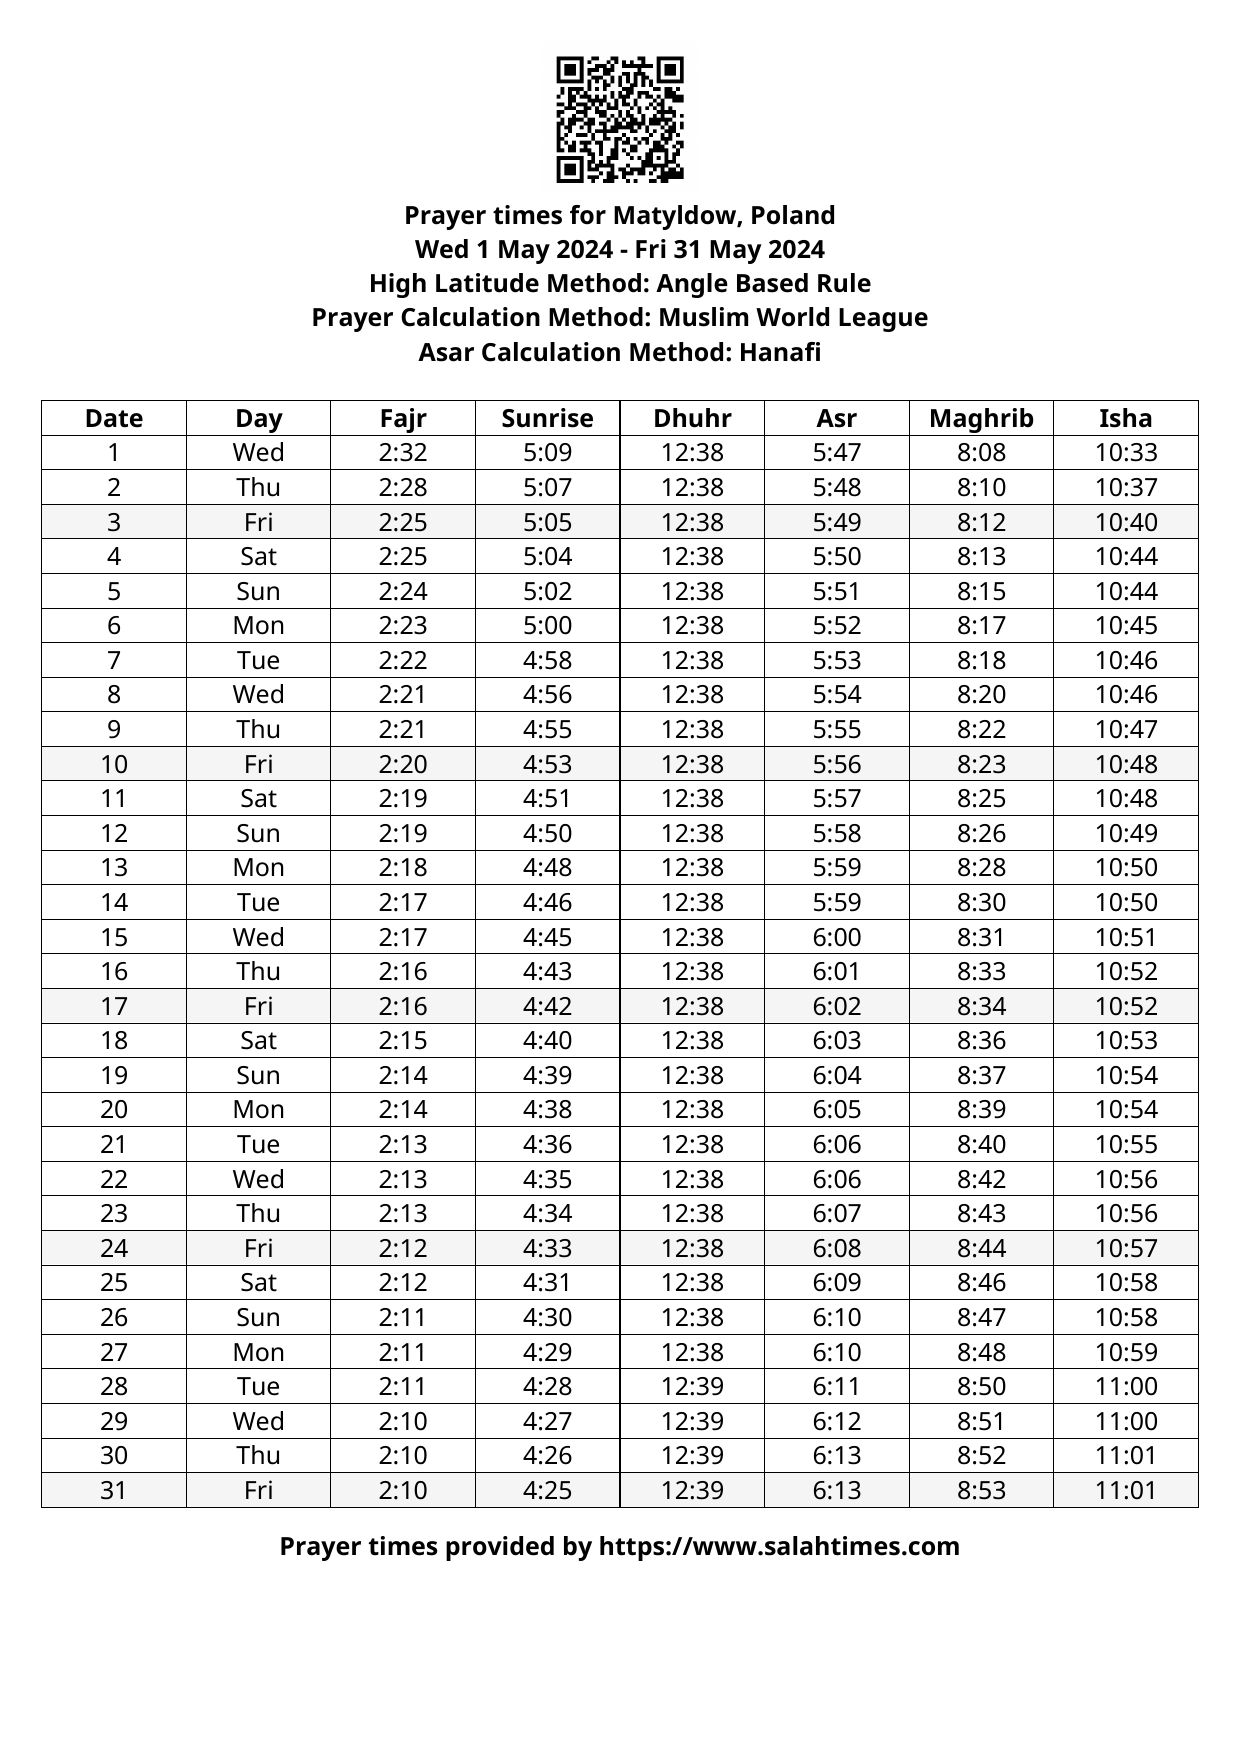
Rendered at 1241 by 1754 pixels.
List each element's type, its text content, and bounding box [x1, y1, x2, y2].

table_cell 10:56 [1054, 1162, 1198, 1195]
table_cell 12:38 [621, 989, 764, 1022]
table_cell 12:38 [621, 781, 764, 815]
table_cell 6:10 [765, 1335, 909, 1368]
table_cell 8:25 [910, 781, 1053, 815]
table_cell 12:38 [621, 609, 764, 642]
table_cell 22 [42, 1162, 186, 1195]
table_header Isha [1054, 401, 1198, 434]
table_cell 2:10 [331, 1439, 475, 1472]
table_cell 5:48 [765, 470, 909, 504]
table_cell 6:12 [765, 1404, 909, 1437]
table_cell Mon [187, 609, 330, 642]
table_cell 12:38 [621, 678, 764, 711]
table_cell 8:50 [910, 1369, 1053, 1403]
table_cell 10:47 [1054, 712, 1198, 746]
table_cell 12:38 [621, 436, 764, 469]
table_cell 10:51 [1054, 920, 1198, 953]
table_cell 8:37 [910, 1058, 1053, 1092]
table_cell Sun [187, 1300, 330, 1334]
table_cell 5:53 [765, 643, 909, 677]
table_cell Mon [187, 1335, 330, 1368]
table_cell 10:50 [1054, 851, 1198, 884]
table_cell 8:10 [910, 470, 1053, 504]
table_cell Wed [187, 1162, 330, 1195]
table_cell 8:36 [910, 1024, 1053, 1057]
table_cell 8:48 [910, 1335, 1053, 1368]
table_cell 4:42 [476, 989, 619, 1022]
table_cell 8:08 [910, 436, 1053, 469]
table_cell 2:11 [331, 1335, 475, 1368]
table_cell 8:18 [910, 643, 1053, 677]
table_cell 8 [42, 678, 186, 711]
table_cell 4:31 [476, 1266, 619, 1299]
table_cell 28 [42, 1369, 186, 1403]
table_cell 29 [42, 1404, 186, 1437]
table_cell 4:29 [476, 1335, 619, 1368]
table_cell 4:50 [476, 816, 619, 849]
table_cell 4:30 [476, 1300, 619, 1334]
table_cell 2:14 [331, 1058, 475, 1092]
table_cell 4:40 [476, 1024, 619, 1057]
table_cell 2:32 [331, 436, 475, 469]
table_cell 10:46 [1054, 643, 1198, 677]
table_cell 20 [42, 1093, 186, 1126]
table_cell 31 [42, 1473, 186, 1507]
table_cell 6:00 [765, 920, 909, 953]
table_cell 10:44 [1054, 539, 1198, 573]
table_cell 8:47 [910, 1300, 1053, 1334]
table_cell 4:27 [476, 1404, 619, 1437]
table_cell 2:22 [331, 643, 475, 677]
table_cell 4:51 [476, 781, 619, 815]
table_cell Tue [187, 1127, 330, 1161]
table_cell 8:51 [910, 1404, 1053, 1437]
table_cell 12:38 [621, 712, 764, 746]
table_cell 16 [42, 954, 186, 988]
table_cell 4:33 [476, 1231, 619, 1264]
table_cell 5:07 [476, 470, 619, 504]
table_cell 6:02 [765, 989, 909, 1022]
table_cell 2:16 [331, 989, 475, 1022]
table_cell 2:13 [331, 1162, 475, 1195]
table_cell 4:28 [476, 1369, 619, 1403]
table_cell Thu [187, 954, 330, 988]
table_header Day [187, 401, 330, 434]
table_cell 2:19 [331, 781, 475, 815]
table_cell 25 [42, 1266, 186, 1299]
table_cell 9 [42, 712, 186, 746]
table_cell 6 [42, 609, 186, 642]
table_cell 5:54 [765, 678, 909, 711]
table_cell 2:11 [331, 1300, 475, 1334]
table_cell 6:07 [765, 1196, 909, 1230]
table_cell Tue [187, 885, 330, 919]
table_cell 12:38 [621, 1162, 764, 1195]
table_cell Wed [187, 678, 330, 711]
table_cell 12:39 [621, 1473, 764, 1507]
table_cell Sat [187, 539, 330, 573]
table_cell 6:05 [765, 1093, 909, 1126]
text Wed 1 May 2024 - Fri 31 May 2024 [42, 232, 1198, 266]
table_cell 6:13 [765, 1439, 909, 1472]
table_header Date [42, 401, 186, 434]
table_cell 4:36 [476, 1127, 619, 1161]
table_header Asr [765, 401, 909, 434]
table_cell Wed [187, 436, 330, 469]
table_cell 12:39 [621, 1404, 764, 1437]
text Prayer Calculation Method: Muslim World League [42, 300, 1198, 334]
table_cell 4:43 [476, 954, 619, 988]
table_cell 5:59 [765, 885, 909, 919]
table_cell 4:34 [476, 1196, 619, 1230]
table_cell 12:39 [621, 1439, 764, 1472]
table_cell Fri [187, 1473, 330, 1507]
table_cell 11:01 [1054, 1473, 1198, 1507]
table_cell 27 [42, 1335, 186, 1368]
table_cell 4:58 [476, 643, 619, 677]
table_cell 5:59 [765, 851, 909, 884]
table_cell Mon [187, 1093, 330, 1126]
table_cell 2:12 [331, 1266, 475, 1299]
table_cell 10:55 [1054, 1127, 1198, 1161]
table_cell 8:40 [910, 1127, 1053, 1161]
table_cell 10:58 [1054, 1300, 1198, 1334]
table_cell 11 [42, 781, 186, 815]
table_cell Thu [187, 1196, 330, 1230]
table_cell 5:56 [765, 747, 909, 780]
table_cell 2:13 [331, 1127, 475, 1161]
table_cell 12:38 [621, 816, 764, 849]
table_cell 8:53 [910, 1473, 1053, 1507]
table_cell Mon [187, 851, 330, 884]
text Prayer times provided by https://www.salahtimes.com [42, 1528, 1198, 1563]
table_cell 6:11 [765, 1369, 909, 1403]
table_cell 12:38 [621, 1231, 764, 1264]
table_cell Fri [187, 747, 330, 780]
table_cell 11:00 [1054, 1404, 1198, 1437]
table_cell 10:53 [1054, 1024, 1198, 1057]
table_cell 8:30 [910, 885, 1053, 919]
table_cell 12:38 [621, 1127, 764, 1161]
table_cell 12:38 [621, 1058, 764, 1092]
table_cell 12:39 [621, 1369, 764, 1403]
table_cell 8:28 [910, 851, 1053, 884]
table_cell 30 [42, 1439, 186, 1472]
table_cell 10:56 [1054, 1196, 1198, 1230]
table_cell 5:49 [765, 505, 909, 538]
table_cell Thu [187, 470, 330, 504]
table_cell 10:54 [1054, 1058, 1198, 1092]
table_cell 5:02 [476, 574, 619, 607]
table_cell 8:39 [910, 1093, 1053, 1126]
table_cell 2:19 [331, 816, 475, 849]
table_cell 8:34 [910, 989, 1053, 1022]
table_cell 5:50 [765, 539, 909, 573]
table_cell 8:31 [910, 920, 1053, 953]
table_cell 2:18 [331, 851, 475, 884]
table_cell 2:24 [331, 574, 475, 607]
table_header Fajr [331, 401, 475, 434]
table_cell 10:33 [1054, 436, 1198, 469]
table_cell 10:37 [1054, 470, 1198, 504]
table_cell 5:51 [765, 574, 909, 607]
table_cell 4:48 [476, 851, 619, 884]
table_cell 5:04 [476, 539, 619, 573]
table_cell 2:13 [331, 1196, 475, 1230]
picture [542, 41, 699, 198]
table_cell Tue [187, 1369, 330, 1403]
table_cell 6:01 [765, 954, 909, 988]
table_cell 2:15 [331, 1024, 475, 1057]
table_cell 6:08 [765, 1231, 909, 1264]
table_cell 8:52 [910, 1439, 1053, 1472]
table_cell 2:11 [331, 1369, 475, 1403]
table_cell 12:38 [621, 1300, 764, 1334]
table_cell 8:46 [910, 1266, 1053, 1299]
table_cell Sun [187, 1058, 330, 1092]
table_cell 10:57 [1054, 1231, 1198, 1264]
table_cell 5:55 [765, 712, 909, 746]
table_cell 6:13 [765, 1473, 909, 1507]
table_cell 10 [42, 747, 186, 780]
table_cell 10:52 [1054, 954, 1198, 988]
table_cell 11:01 [1054, 1439, 1198, 1472]
table_cell Sat [187, 781, 330, 815]
table_cell 2:17 [331, 920, 475, 953]
table_cell 8:26 [910, 816, 1053, 849]
table_cell 14 [42, 885, 186, 919]
table_cell 12:38 [621, 505, 764, 538]
table_cell 4:56 [476, 678, 619, 711]
table_cell 13 [42, 851, 186, 884]
table_cell 12:38 [621, 1196, 764, 1230]
table_cell 18 [42, 1024, 186, 1057]
table_cell 2:17 [331, 885, 475, 919]
text Prayer times for Matyldow, Poland [42, 198, 1198, 232]
table_cell 4:38 [476, 1093, 619, 1126]
table_cell 6:03 [765, 1024, 909, 1057]
table_cell 2:20 [331, 747, 475, 780]
table_cell 10:45 [1054, 609, 1198, 642]
table_cell 4:55 [476, 712, 619, 746]
table_cell 8:33 [910, 954, 1053, 988]
table_cell 12:38 [621, 470, 764, 504]
table_cell 4:45 [476, 920, 619, 953]
table_cell Fri [187, 989, 330, 1022]
table_cell 12:38 [621, 851, 764, 884]
table_cell 1 [42, 436, 186, 469]
table_cell 10:44 [1054, 574, 1198, 607]
table_cell 2:21 [331, 678, 475, 711]
table_cell 23 [42, 1196, 186, 1230]
table_cell 2:12 [331, 1231, 475, 1264]
table_cell Wed [187, 1404, 330, 1437]
table_cell 10:58 [1054, 1266, 1198, 1299]
table_cell 8:20 [910, 678, 1053, 711]
table_cell 10:50 [1054, 885, 1198, 919]
table_cell 8:23 [910, 747, 1053, 780]
table_cell 17 [42, 989, 186, 1022]
table_cell 21 [42, 1127, 186, 1161]
table_cell 4:46 [476, 885, 619, 919]
table_cell 8:44 [910, 1231, 1053, 1264]
table_cell 4:26 [476, 1439, 619, 1472]
table_cell 12:38 [621, 954, 764, 988]
table_cell Thu [187, 712, 330, 746]
table_cell 2:10 [331, 1473, 475, 1507]
table_cell 2:16 [331, 954, 475, 988]
table_cell 10:48 [1054, 747, 1198, 780]
table_cell 10:54 [1054, 1093, 1198, 1126]
table_header Sunrise [476, 401, 619, 434]
table_cell Fri [187, 1231, 330, 1264]
table_cell 5:00 [476, 609, 619, 642]
table_cell 2:28 [331, 470, 475, 504]
table_cell 2:25 [331, 505, 475, 538]
table_cell 6:09 [765, 1266, 909, 1299]
table_cell 12:38 [621, 1335, 764, 1368]
table_cell Thu [187, 1439, 330, 1472]
table_cell 8:12 [910, 505, 1053, 538]
text High Latitude Method: Angle Based Rule [42, 266, 1198, 300]
table_cell 12 [42, 816, 186, 849]
table_cell Fri [187, 505, 330, 538]
table_cell 12:38 [621, 539, 764, 573]
table_cell 4:39 [476, 1058, 619, 1092]
table_cell 6:04 [765, 1058, 909, 1092]
table_cell 5:52 [765, 609, 909, 642]
table_cell 6:06 [765, 1127, 909, 1161]
table_cell 12:38 [621, 643, 764, 677]
table_cell 7 [42, 643, 186, 677]
table_cell 5 [42, 574, 186, 607]
table_cell 8:22 [910, 712, 1053, 746]
table_cell 2:23 [331, 609, 475, 642]
table_cell Sun [187, 574, 330, 607]
table_cell 10:49 [1054, 816, 1198, 849]
table_cell 8:42 [910, 1162, 1053, 1195]
table_cell 12:38 [621, 1024, 764, 1057]
table_cell 2 [42, 470, 186, 504]
table_cell 12:38 [621, 1266, 764, 1299]
table_cell 4:53 [476, 747, 619, 780]
table_cell 10:52 [1054, 989, 1198, 1022]
table_cell 3 [42, 505, 186, 538]
table_cell 5:05 [476, 505, 619, 538]
table_cell 2:14 [331, 1093, 475, 1126]
table_cell 24 [42, 1231, 186, 1264]
table_cell 8:13 [910, 539, 1053, 573]
table_cell 10:46 [1054, 678, 1198, 711]
table_cell 5:47 [765, 436, 909, 469]
table_cell 5:09 [476, 436, 619, 469]
table_cell 12:38 [621, 747, 764, 780]
text Asar Calculation Method: Hanafi [42, 334, 1198, 368]
table_cell 5:58 [765, 816, 909, 849]
table_cell 10:59 [1054, 1335, 1198, 1368]
table_cell Sat [187, 1266, 330, 1299]
table_cell 8:43 [910, 1196, 1053, 1230]
table_header Maghrib [910, 401, 1053, 434]
table_cell 2:10 [331, 1404, 475, 1437]
table_cell 15 [42, 920, 186, 953]
table_header Dhuhr [621, 401, 764, 434]
table_cell 12:38 [621, 885, 764, 919]
table_cell 8:17 [910, 609, 1053, 642]
table_cell 6:10 [765, 1300, 909, 1334]
table_cell 5:57 [765, 781, 909, 815]
table_cell 10:48 [1054, 781, 1198, 815]
table_cell Sun [187, 816, 330, 849]
table_cell 11:00 [1054, 1369, 1198, 1403]
table_cell Sat [187, 1024, 330, 1057]
table_cell 2:25 [331, 539, 475, 573]
table_cell Wed [187, 920, 330, 953]
table_cell 8:15 [910, 574, 1053, 607]
table_cell 12:38 [621, 574, 764, 607]
table_cell 12:38 [621, 920, 764, 953]
table_cell 12:38 [621, 1093, 764, 1126]
table_cell 6:06 [765, 1162, 909, 1195]
table_cell 2:21 [331, 712, 475, 746]
table_cell Tue [187, 643, 330, 677]
table_cell 4 [42, 539, 186, 573]
table_cell 10:40 [1054, 505, 1198, 538]
table_cell 26 [42, 1300, 186, 1334]
table_cell 19 [42, 1058, 186, 1092]
table_cell 4:25 [476, 1473, 619, 1507]
table_cell 4:35 [476, 1162, 619, 1195]
